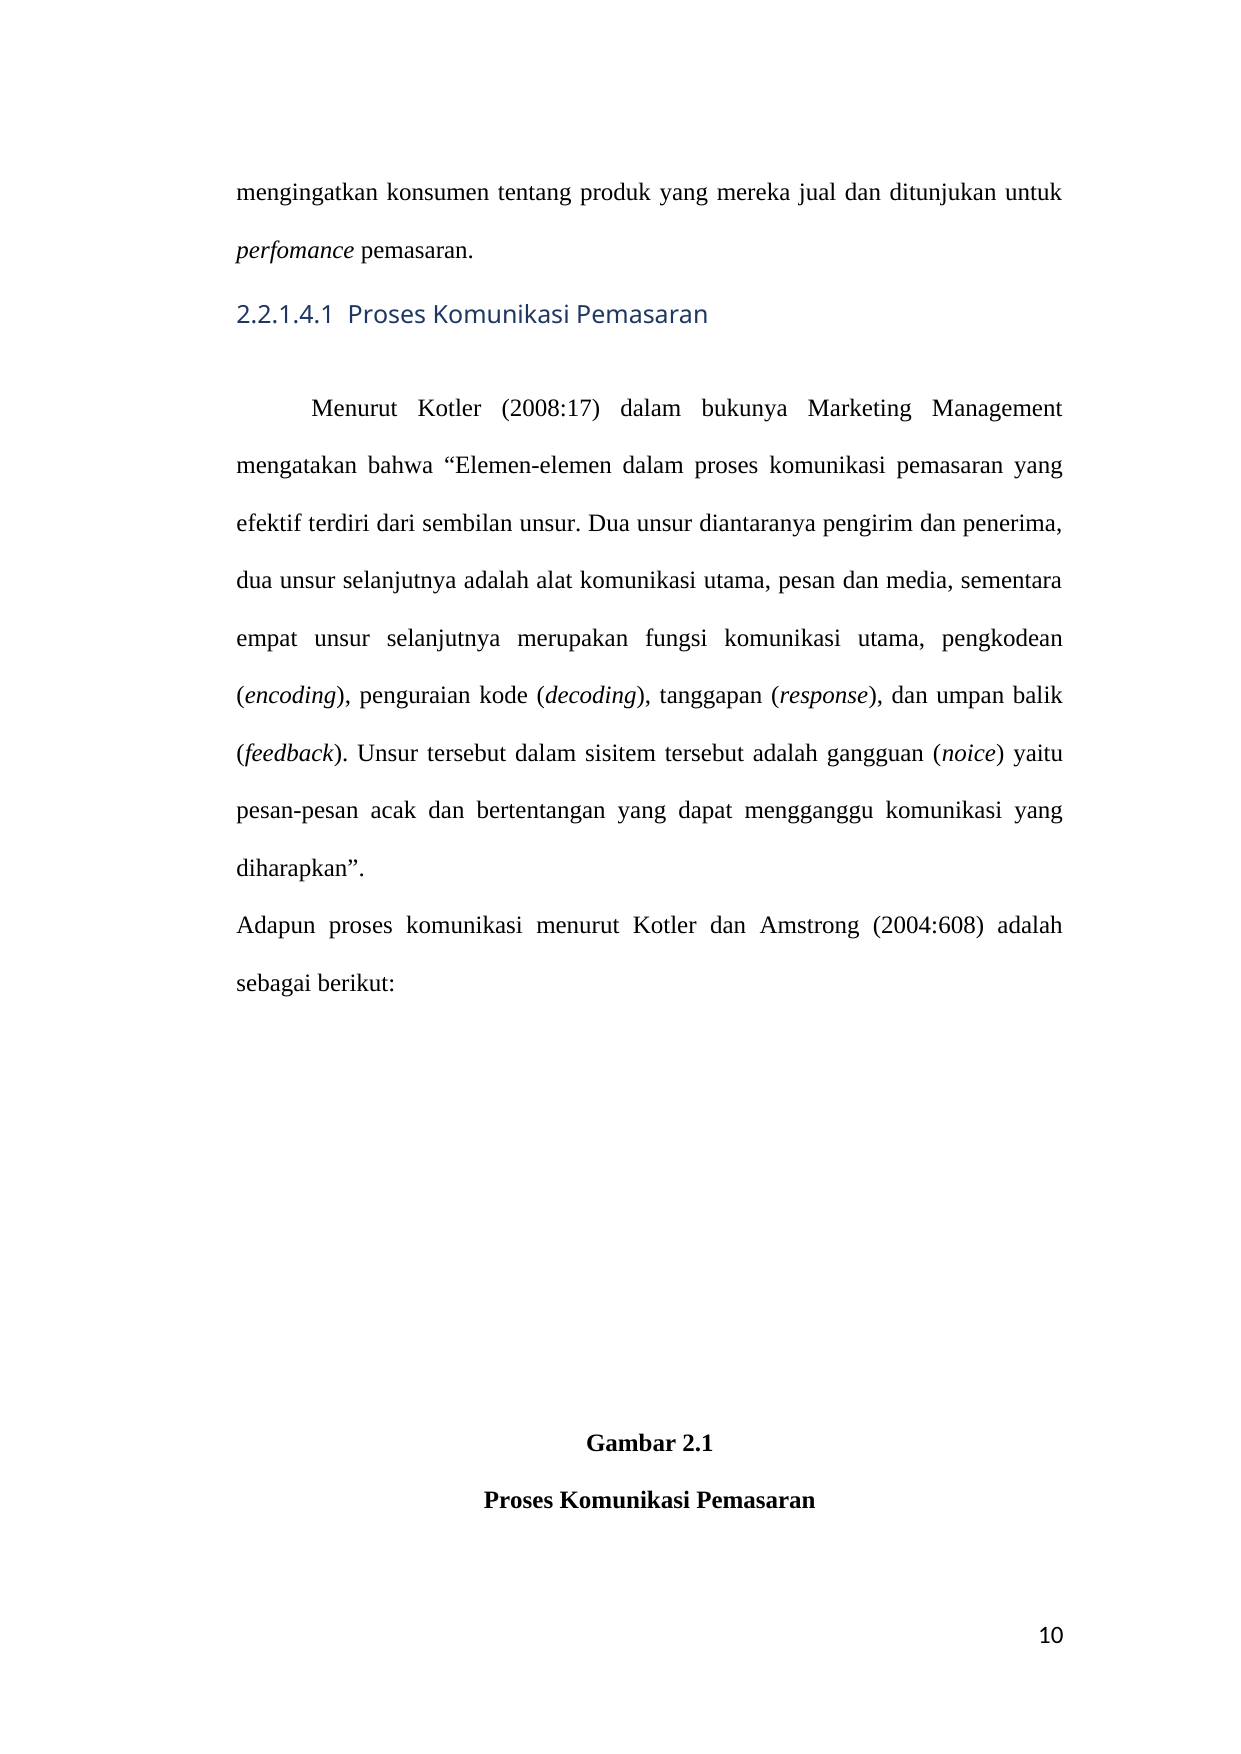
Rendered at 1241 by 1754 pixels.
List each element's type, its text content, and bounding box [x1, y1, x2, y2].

text Gambar 2.1 [236, 1428, 1063, 1457]
text Adapun proses komunikasi menurut Kotler dan Amstrong (2004:608) adalah sebagai berikut: [236, 911, 1063, 997]
subtitle 2.2.1.4.1 Proses Komunikasi Pemasaran [236, 296, 1063, 330]
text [236, 177, 1063, 263]
text Menurut Kotler (2008:17) dalam bukunya Marketing Management mengatakan bahwa “Elemen-elemen dalam proses komunikasi pemasaran yang efektif terdiri dari sembilan unsur. Dua unsur diantaranya pengirim dan penerima, dua unsur selanjutnya adalah alat komunikasi utama, pesan dan media, sementara empat unsur selanjutnya merupakan fungsi komunikasi utama, pengkodean (encoding), penguraian kode (decoding), tanggapan (response), dan umpan balik (feedback). Unsur tersebut dalam sisitem tersebut adalah gangguan (noice) yaitu pesan-pesan acak dan bertentangan yang dapat mengganggu komunikasi yang diharapkan”. [236, 393, 1063, 882]
text Proses Komunikasi Pemasaran [236, 1486, 1063, 1514]
